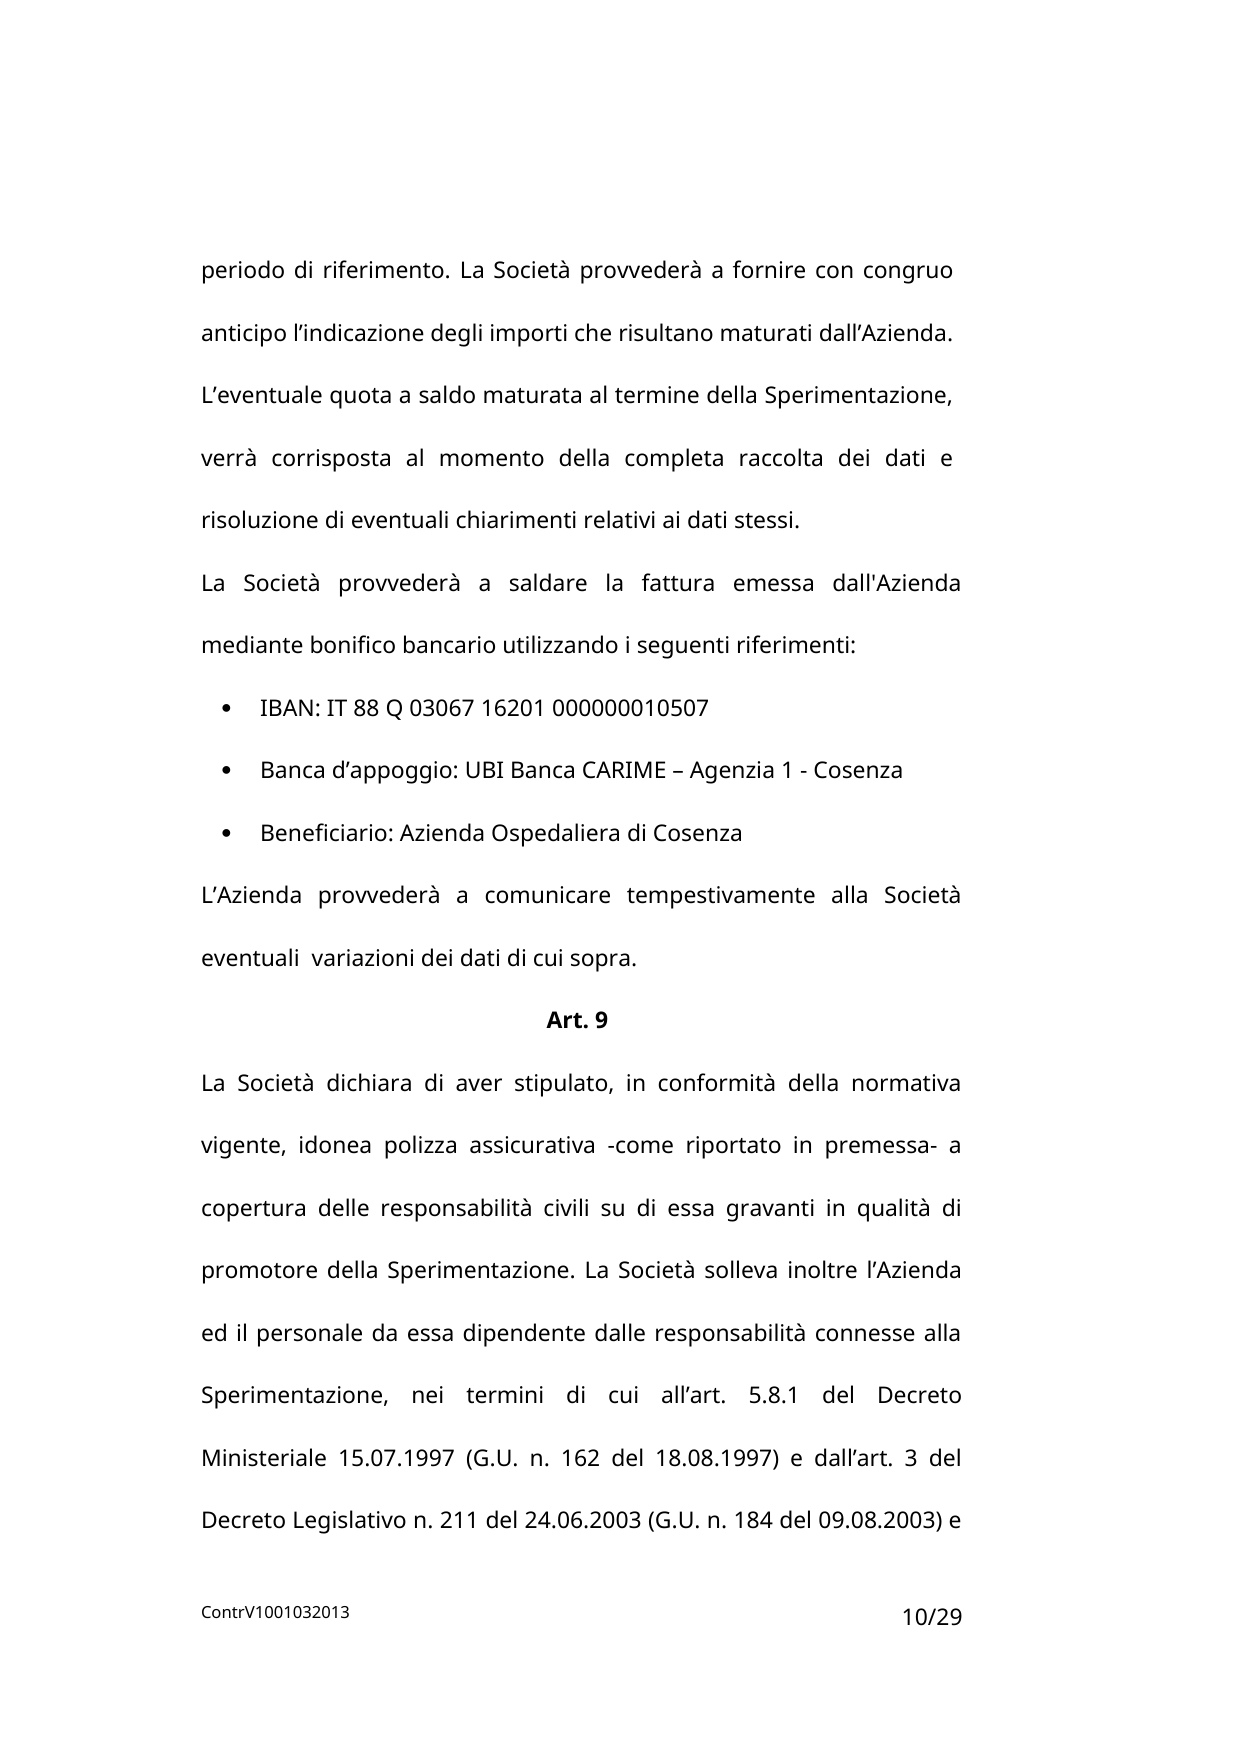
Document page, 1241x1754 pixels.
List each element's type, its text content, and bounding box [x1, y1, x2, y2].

text L’Azienda provvederà a comunicare tempestivamente alla Società eventuali variazioni dei dati di cui sopra. [201, 879, 963, 973]
subtitle Art. 9 [201, 1004, 954, 1035]
list Beneficiario: Azienda Ospedaliera di Cosenza [222, 816, 963, 848]
text provvederà a saldare la fattura emessa dall'Azienda mediante bonifico bancario utilizzando i seguenti riferimenti: [201, 566, 963, 660]
list Banca d’appoggio: UBI Banca CARIME – Agenzia 1 - Cosenza [222, 754, 963, 785]
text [201, 1066, 963, 1535]
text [201, 254, 954, 535]
list IBAN: IT 88 Q 03067 16201 000000010507 [222, 691, 963, 723]
